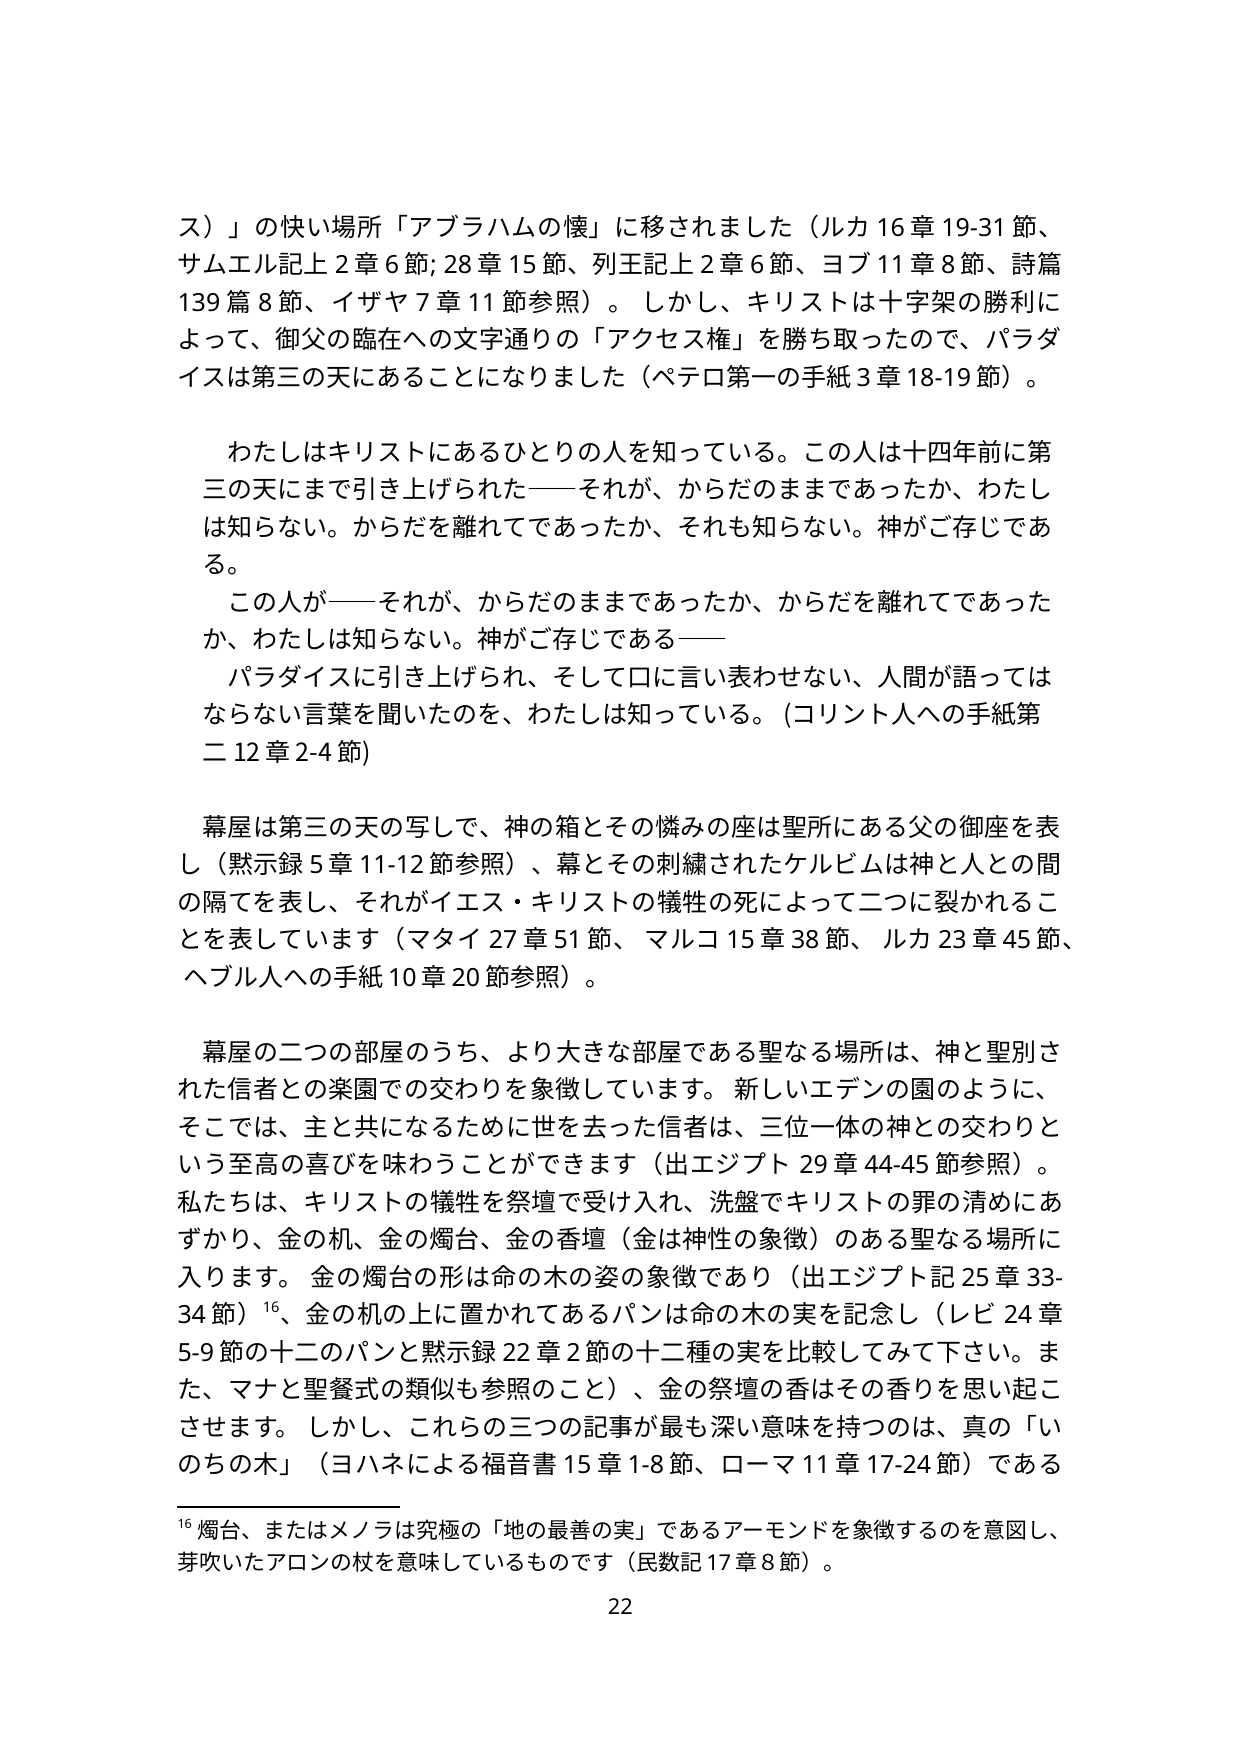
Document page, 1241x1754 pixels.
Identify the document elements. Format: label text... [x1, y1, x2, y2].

text 幕屋は第三の天の写しで、神の箱とその憐みの座は聖所にある父の御座を表し（黙示録5章11-12節参照）、幕とその刺繍されたケルビムは神と人との間の隔てを表し、それがイエス・キリストの犠牲の死によって二つに裂かれることを表しています（マタイ27章51節、 マルコ15章38節、 ルカ23章45節、 ヘブル人への手紙10章20節参照）。 [177, 807, 1063, 994]
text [177, 1032, 1063, 1482]
text パラダイスに引き上げられ、そして口に言い表わせない、人間が語ってはならない言葉を聞いたのを、わたしは知っている。 (コリント人への手紙第二 12章2-4節) [202, 657, 1063, 769]
text わたしはキリストにあるひとりの人を知っている。この人は十四年前に第三の天にまで引き上げられた――それが、からだのままであったか、わたしは知らない。からだを離れてであったか、それも知らない。神がご存じである。 [202, 432, 1063, 582]
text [177, 207, 1063, 394]
text この人が――それが、からだのままであったか、からだを離れてであったか、わたしは知らない。神がご存じである―― [202, 582, 1063, 657]
